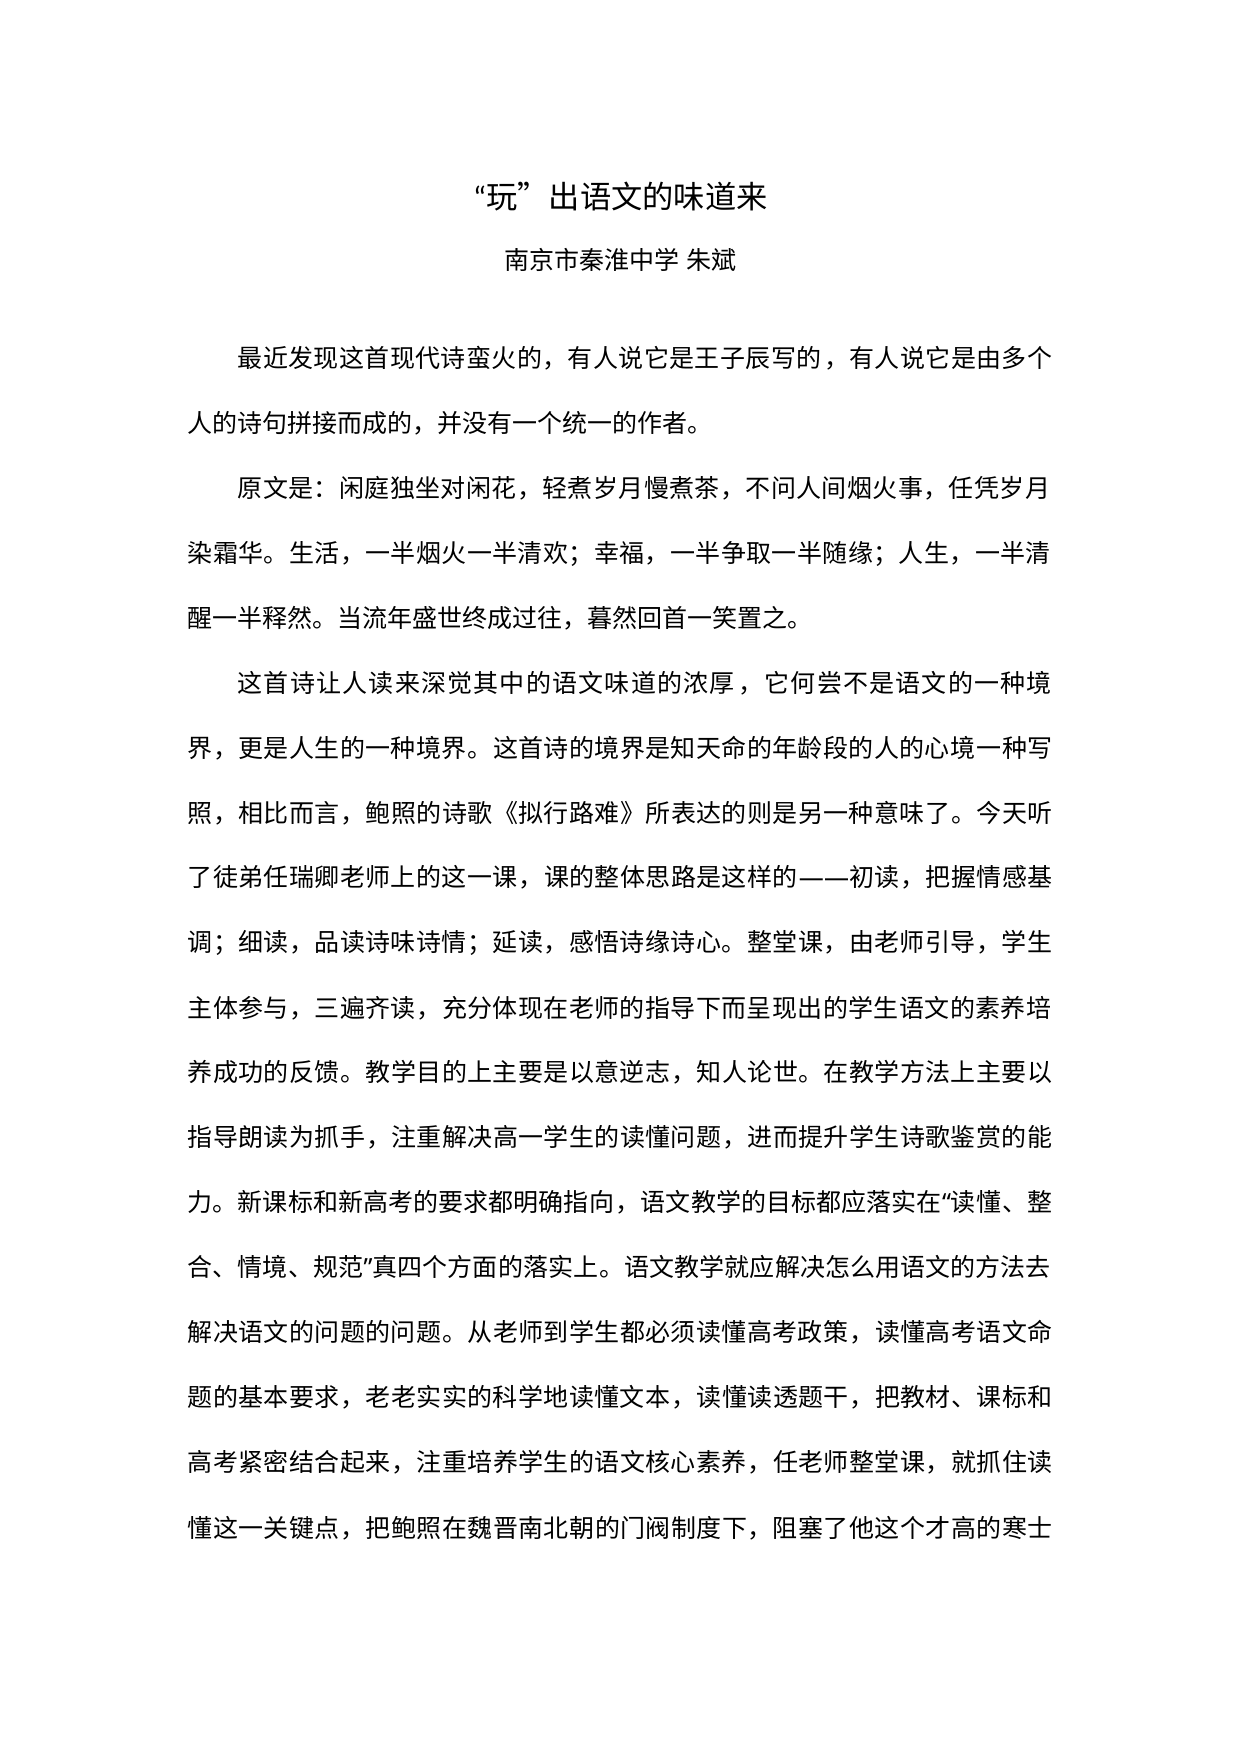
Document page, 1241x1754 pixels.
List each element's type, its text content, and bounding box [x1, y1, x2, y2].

text 南京市秦淮中学 朱斌 [187, 227, 1053, 292]
text “玩”出语文的味道来 [187, 162, 1053, 227]
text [187, 649, 1053, 1559]
text 原文是：闲庭独坐对闲花，轻煮岁月慢煮茶，不问人间烟火事，任凭岁月染霜华。生活，一半烟火一半清欢；幸福，一半争取一半随缘；人生，一半清醒一半释然。当流年盛世终成过往，暮然回首一笑置之。 [187, 454, 1053, 649]
text 最近发现这首现代诗蛮火的，有人说它是王子辰写的，有人说它是由多个人的诗句拼接而成的，并没有一个统一的作者。 [187, 324, 1053, 454]
